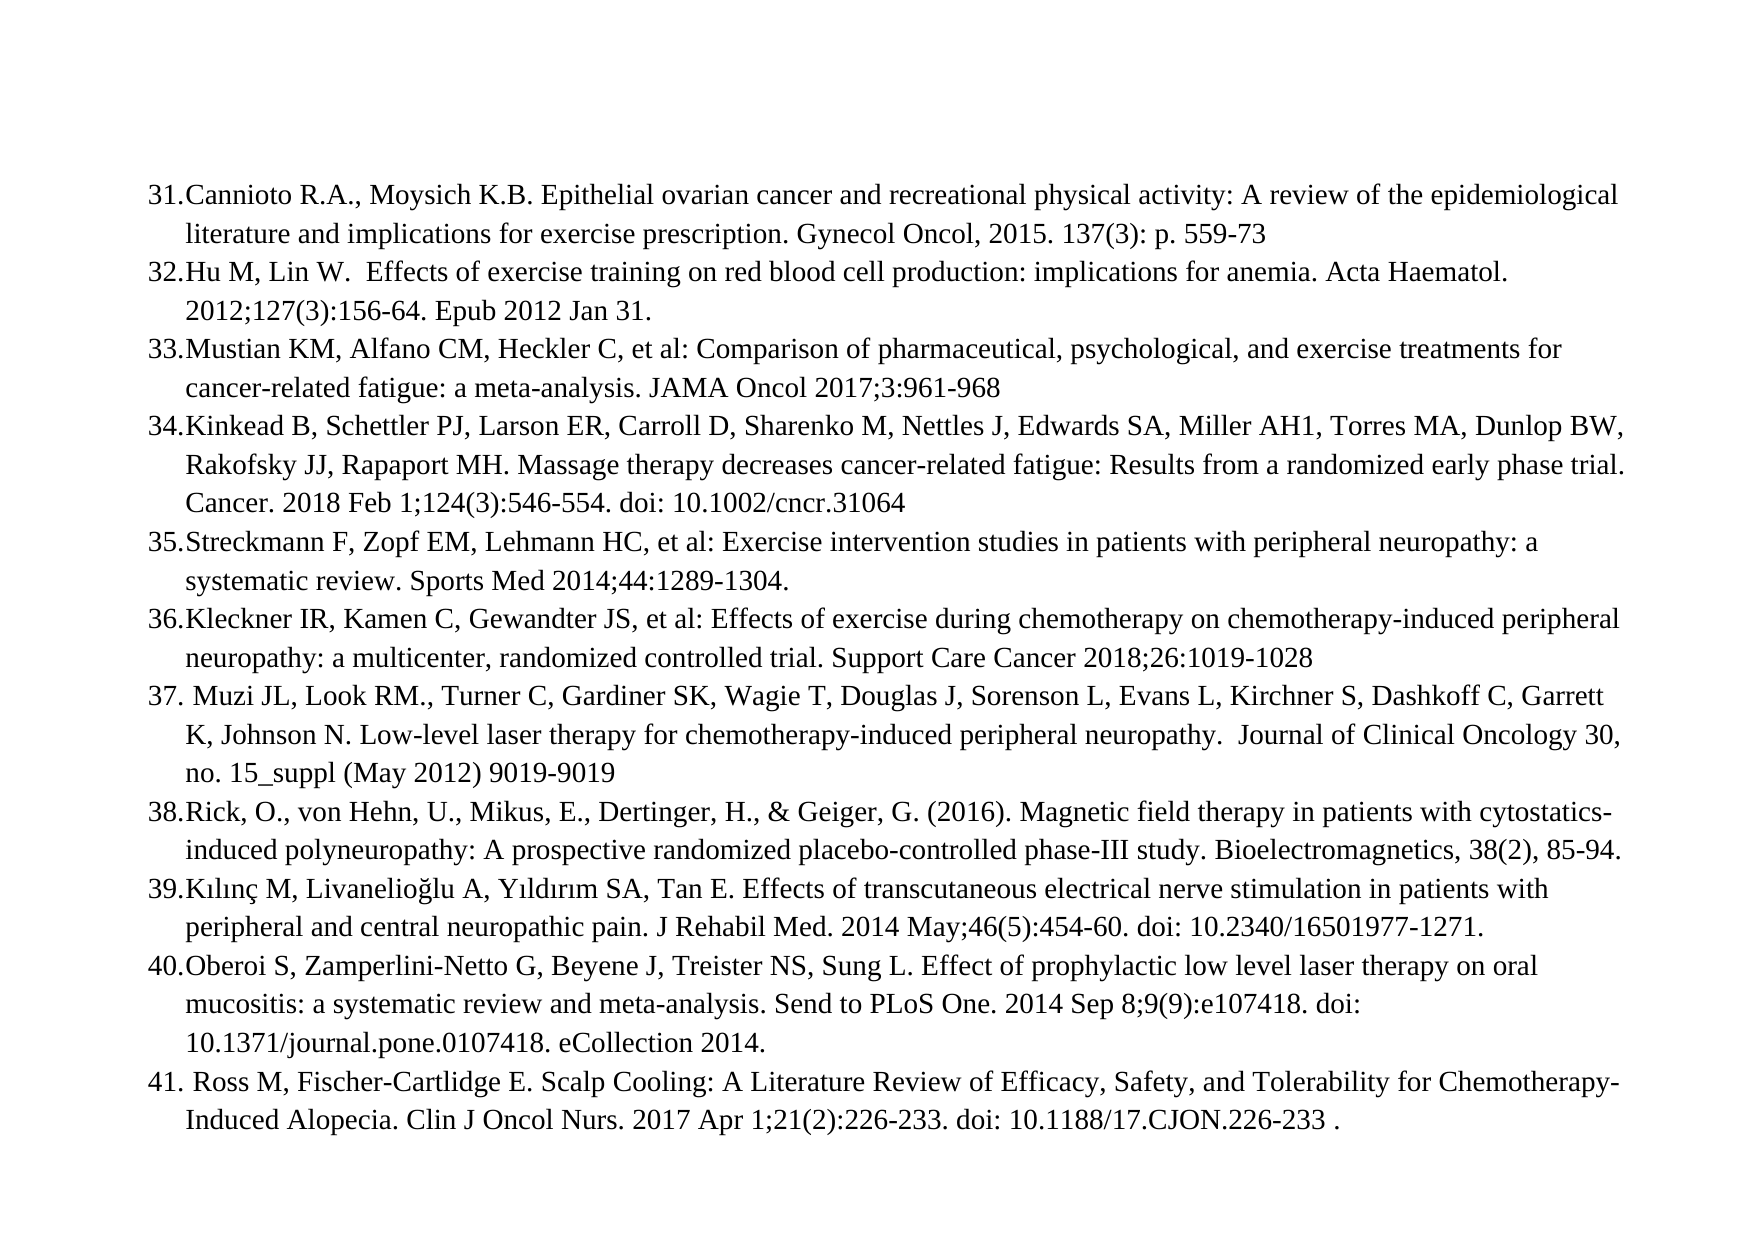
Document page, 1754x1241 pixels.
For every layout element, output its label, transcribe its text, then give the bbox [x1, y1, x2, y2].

list Kılınç M, Livanelioğlu A, Yıldırım SA, Tan E. Effects of transcutaneous electrical nerve stimulation in patients with peripheral and central neuropathic pain. J Rehabil Med. 2014 May;46(5):454-60. doi: 10.2340/16501977-1271. [148, 871, 1636, 943]
list Cannioto R.A., Moysich K.B. Epithelial ovarian cancer and recreational physical activity: A review of the epidemiological literature and implications for exercise prescription. Gynecol Oncol, 2015. 137(3): p. 559-73 [148, 177, 1636, 249]
list Kleckner IR, Kamen C, Gewandter JS, et al: Effects of exercise during chemotherapy on chemotherapy-induced peripheral neuropathy: a multicenter, randomized controlled trial. Support Care Cancer 2018;26:1019-1028 [148, 601, 1636, 673]
list Ross M, Fischer-Cartlidge E. Scalp Cooling: A Literature Review of Efficacy, Safety, and Tolerability for Chemotherapy-Induced Alopecia. Clin J Oncol Nurs. 2017 Apr 1;21(2):226-233. doi: 10.1188/17.CJON.226-233 . [148, 1064, 1636, 1136]
list Mustian KM, Alfano CM, Heckler C, et al: Comparison of pharmaceutical, psychological, and exercise treatments for cancer-related fatigue: a meta-analysis. JAMA Oncol 2017;3:961-968 [148, 331, 1636, 403]
list Streckmann F, Zopf EM, Lehmann HC, et al: Exercise intervention studies in patients with peripheral neuropathy: a systematic review. Sports Med 2014;44:1289-1304. [148, 524, 1636, 596]
list Rick, O., von Hehn, U., Mikus, E., Dertinger, H., & Geiger, G. (2016). Magnetic field therapy in patients with cytostatics-induced polyneuropathy: A prospective randomized placebo-controlled phase-III study. Bioelectromagnetics, 38(2), 85-94. [148, 794, 1636, 866]
list Oberoi S, Zamperlini-Netto G, Beyene J, Treister NS, Sung L. Effect of prophylactic low level laser therapy on oral mucositis: a systematic review and meta-analysis. Send to PLoS One. 2014 Sep 8;9(9):e107418. doi: 10.1371/journal.pone.0107418. eCollection 2014. [148, 948, 1636, 1059]
list Muzi JL, Look RM., Turner C, Gardiner SK, Wagie T, Douglas J, Sorenson L, Evans L, Kirchner S, Dashkoff C, Garrett K, Johnson N. Low-level laser therapy for chemotherapy-induced peripheral neuropathy. Journal of Clinical Oncology 30, no. 15_suppl (May 2012) 9019-9019 [148, 678, 1636, 789]
list Kinkead B, Schettler PJ, Larson ER, Carroll D, Sharenko M, Nettles J, Edwards SA, Miller AH1, Torres MA, Dunlop BW, Rakofsky JJ, Rapaport MH. Massage therapy decreases cancer-related fatigue: Results from a randomized early phase trial. Cancer. 2018 Feb 1;124(3):546-554. doi: 10.1002/cncr.31064 [148, 408, 1636, 519]
list Hu M, Lin W. Effects of exercise training on red blood cell production: implications for anemia. Acta Haematol. 2012;127(3):156-64. Epub 2012 Jan 31. [148, 254, 1636, 326]
